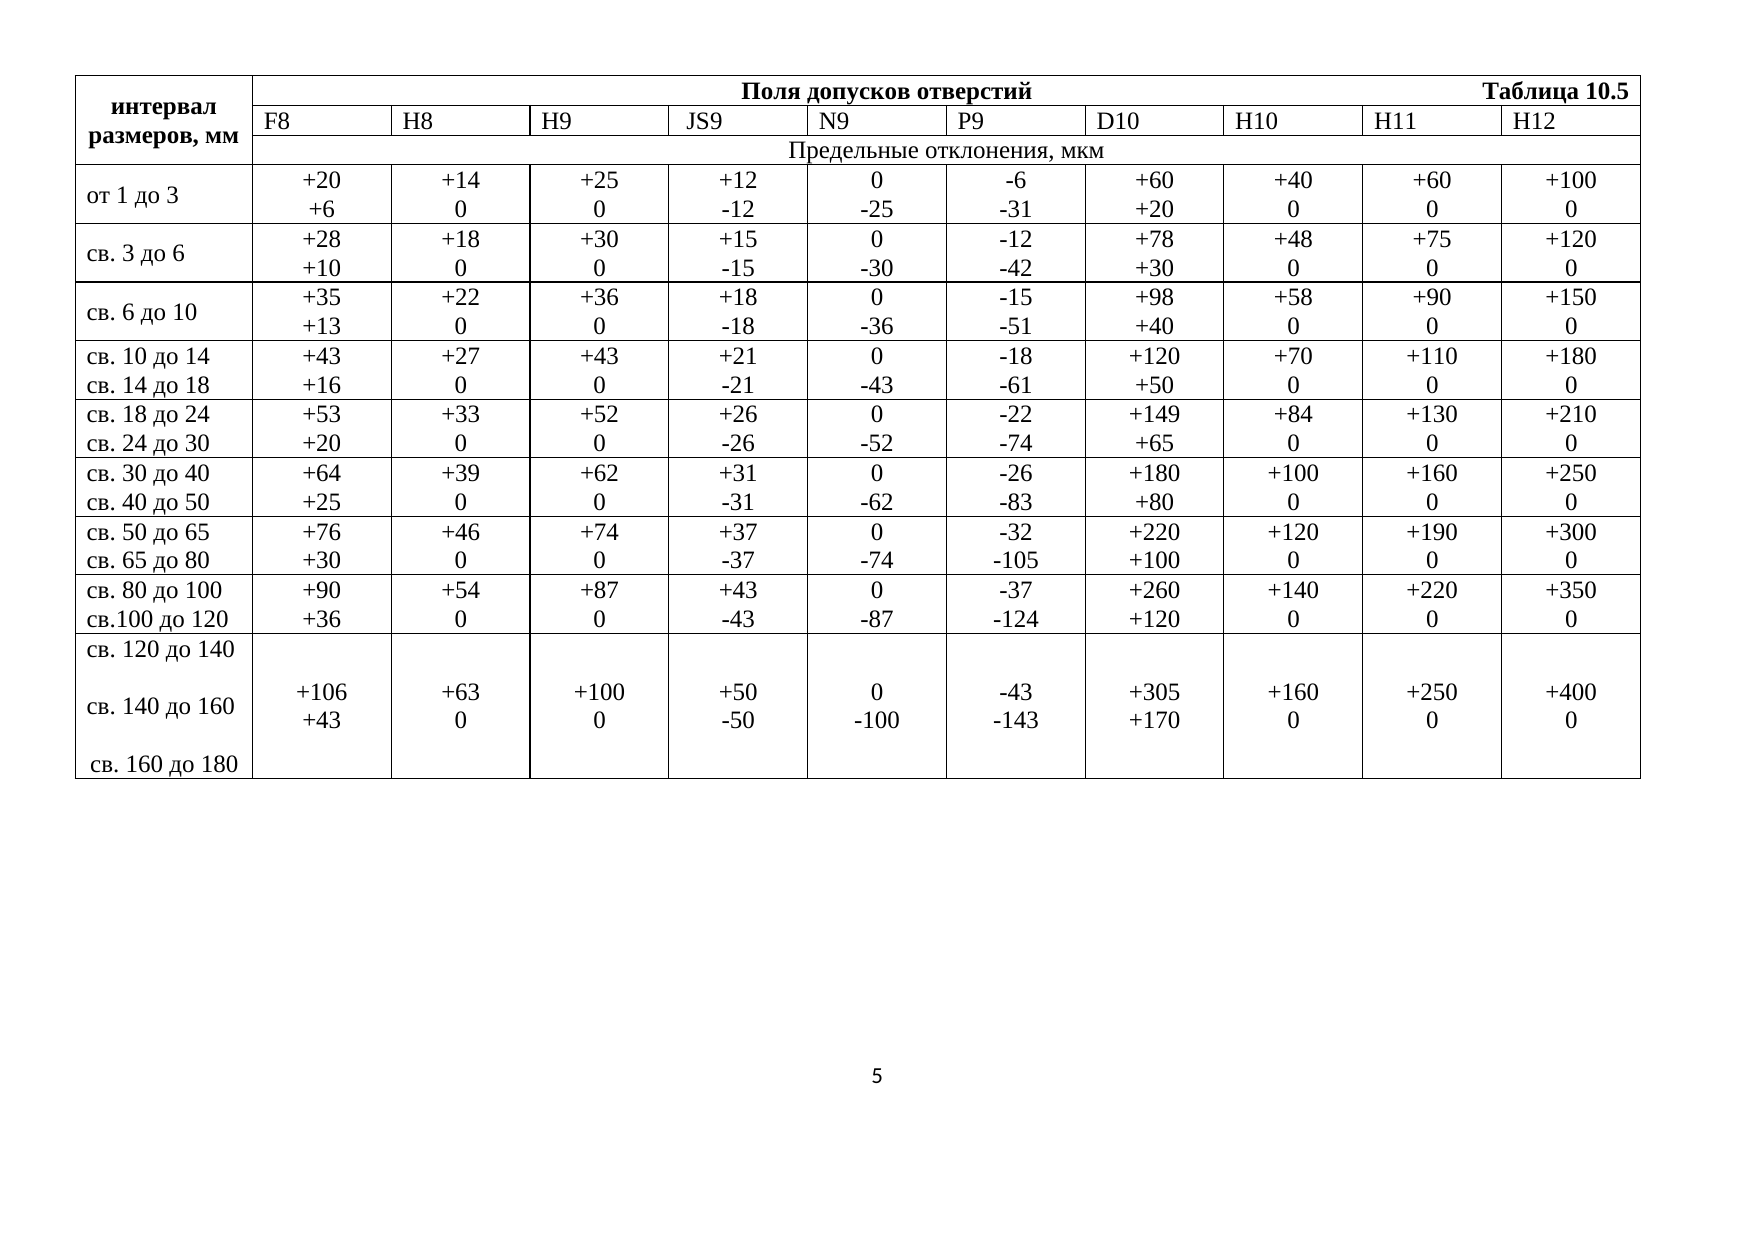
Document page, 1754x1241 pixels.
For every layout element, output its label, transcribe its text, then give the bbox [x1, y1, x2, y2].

table_cell +140 0 [1224, 575, 1362, 633]
table_cell 0 -43 [808, 341, 946, 398]
table_cell +12 -12 [669, 165, 807, 223]
table_cell св. 50 до 65 св. 65 до 80 [76, 517, 252, 574]
table_cell +40 0 [1224, 165, 1362, 223]
table_cell +33 0 [392, 400, 529, 457]
table_cell +63 0 [392, 634, 529, 777]
table_cell +400 0 [1502, 634, 1640, 777]
table_cell -43 -143 [947, 634, 1085, 777]
table_cell св. 18 до 24 св. 24 до 30 [76, 400, 252, 457]
table_cell +84 0 [1224, 400, 1362, 457]
table_cell +110 0 [1363, 341, 1501, 398]
table_cell +120 0 [1224, 517, 1362, 574]
table_cell +100 0 [531, 634, 668, 777]
table_cell -37 -124 [947, 575, 1085, 633]
table_cell -15 -51 [947, 283, 1085, 340]
table_cell от 1 до 3 [76, 165, 252, 223]
table_cell +74 0 [531, 517, 668, 574]
table_cell +78 +30 [1086, 224, 1223, 281]
table_cell +75 0 [1363, 224, 1501, 281]
table_cell F8 [253, 106, 391, 134]
table_cell +14 0 [392, 165, 529, 223]
table_cell +70 0 [1224, 341, 1362, 398]
table_cell 0 -36 [808, 283, 946, 340]
table_cell +210 0 [1502, 400, 1640, 457]
table_cell +48 0 [1224, 224, 1362, 281]
table_cell +98 +40 [1086, 283, 1223, 340]
table_cell +28 +10 [253, 224, 391, 281]
table_cell H11 [1363, 106, 1501, 134]
table_cell +43 -43 [669, 575, 807, 633]
table_header интервал размеров, мм [76, 76, 252, 164]
table_cell H12 [1502, 106, 1640, 134]
table_cell +220 +100 [1086, 517, 1223, 574]
table_cell +43 0 [531, 341, 668, 398]
table_cell -22 -74 [947, 400, 1085, 457]
table_cell +36 0 [531, 283, 668, 340]
table_cell Предельные отклонения, мкм [253, 136, 1640, 164]
table_cell +149 +65 [1086, 400, 1223, 457]
table_cell +160 0 [1224, 634, 1362, 777]
table_cell +22 0 [392, 283, 529, 340]
table_header Поля допусков отверстий Таблица 10.5 [253, 76, 1640, 105]
table_cell св. 10 до 14 св. 14 до 18 [76, 341, 252, 398]
table_cell св. 6 до 10 [76, 283, 252, 340]
table_cell +54 0 [392, 575, 529, 633]
table_cell 0 -87 [808, 575, 946, 633]
table_cell +106 +43 [253, 634, 391, 777]
table_cell -18 -61 [947, 341, 1085, 398]
table_cell -12 -42 [947, 224, 1085, 281]
table_cell +18 0 [392, 224, 529, 281]
table_cell +20 +6 [253, 165, 391, 223]
table_cell +87 0 [531, 575, 668, 633]
table_cell +27 0 [392, 341, 529, 398]
table_cell +58 0 [1224, 283, 1362, 340]
table_cell +21 -21 [669, 341, 807, 398]
table_cell +300 0 [1502, 517, 1640, 574]
table_cell +46 0 [392, 517, 529, 574]
table_cell +305 +170 [1086, 634, 1223, 777]
table_cell +180 +80 [1086, 458, 1223, 516]
table_cell +180 0 [1502, 341, 1640, 398]
table_cell +35 +13 [253, 283, 391, 340]
table_cell +120 0 [1502, 224, 1640, 281]
table_cell +18 -18 [669, 283, 807, 340]
table_cell P9 [947, 106, 1085, 134]
table_cell +160 0 [1363, 458, 1501, 516]
table_cell св. 30 до 40 св. 40 до 50 [76, 458, 252, 516]
table_cell N9 [808, 106, 946, 134]
table_cell H8 [392, 106, 529, 134]
table_cell +25 0 [531, 165, 668, 223]
table_cell св. 120 до 140 св. 140 до 160 св. 160 до 180 [76, 634, 252, 777]
table_cell H10 [1224, 106, 1362, 134]
table_cell +350 0 [1502, 575, 1640, 633]
table_cell +150 0 [1502, 283, 1640, 340]
table_cell +90 0 [1363, 283, 1501, 340]
table_cell +64 +25 [253, 458, 391, 516]
table_cell +250 0 [1502, 458, 1640, 516]
table_cell +260 +120 [1086, 575, 1223, 633]
table_cell +100 0 [1502, 165, 1640, 223]
table_cell +90 +36 [253, 575, 391, 633]
table_cell +60 0 [1363, 165, 1501, 223]
table_cell -32 -105 [947, 517, 1085, 574]
table_cell +130 0 [1363, 400, 1501, 457]
table_cell JS9 [669, 106, 807, 134]
table_cell +15 -15 [669, 224, 807, 281]
table_cell 0 -100 [808, 634, 946, 777]
table_cell 0 -62 [808, 458, 946, 516]
table_cell +60 +20 [1086, 165, 1223, 223]
table_cell +30 0 [531, 224, 668, 281]
table_cell 0 -74 [808, 517, 946, 574]
table_cell +190 0 [1363, 517, 1501, 574]
table_cell +26 -26 [669, 400, 807, 457]
table_cell H9 [531, 106, 668, 134]
table_cell +120 +50 [1086, 341, 1223, 398]
table_cell +31 -31 [669, 458, 807, 516]
table_cell св. 80 до 100 св.100 до 120 [76, 575, 252, 633]
table_cell +53 +20 [253, 400, 391, 457]
table_cell +76 +30 [253, 517, 391, 574]
table_cell -6 -31 [947, 165, 1085, 223]
table_cell +50 -50 [669, 634, 807, 777]
table_cell св. 3 до 6 [76, 224, 252, 281]
table_cell +250 0 [1363, 634, 1501, 777]
table_cell +37 -37 [669, 517, 807, 574]
table_cell +220 0 [1363, 575, 1501, 633]
table_cell +62 0 [531, 458, 668, 516]
table_cell +52 0 [531, 400, 668, 457]
table_cell 0 -30 [808, 224, 946, 281]
table_cell 0 -52 [808, 400, 946, 457]
table_cell +39 0 [392, 458, 529, 516]
table_cell -26 -83 [947, 458, 1085, 516]
table_cell 0 -25 [808, 165, 946, 223]
table_cell +100 0 [1224, 458, 1362, 516]
table_cell D10 [1086, 106, 1223, 134]
table_cell +43 +16 [253, 341, 391, 398]
